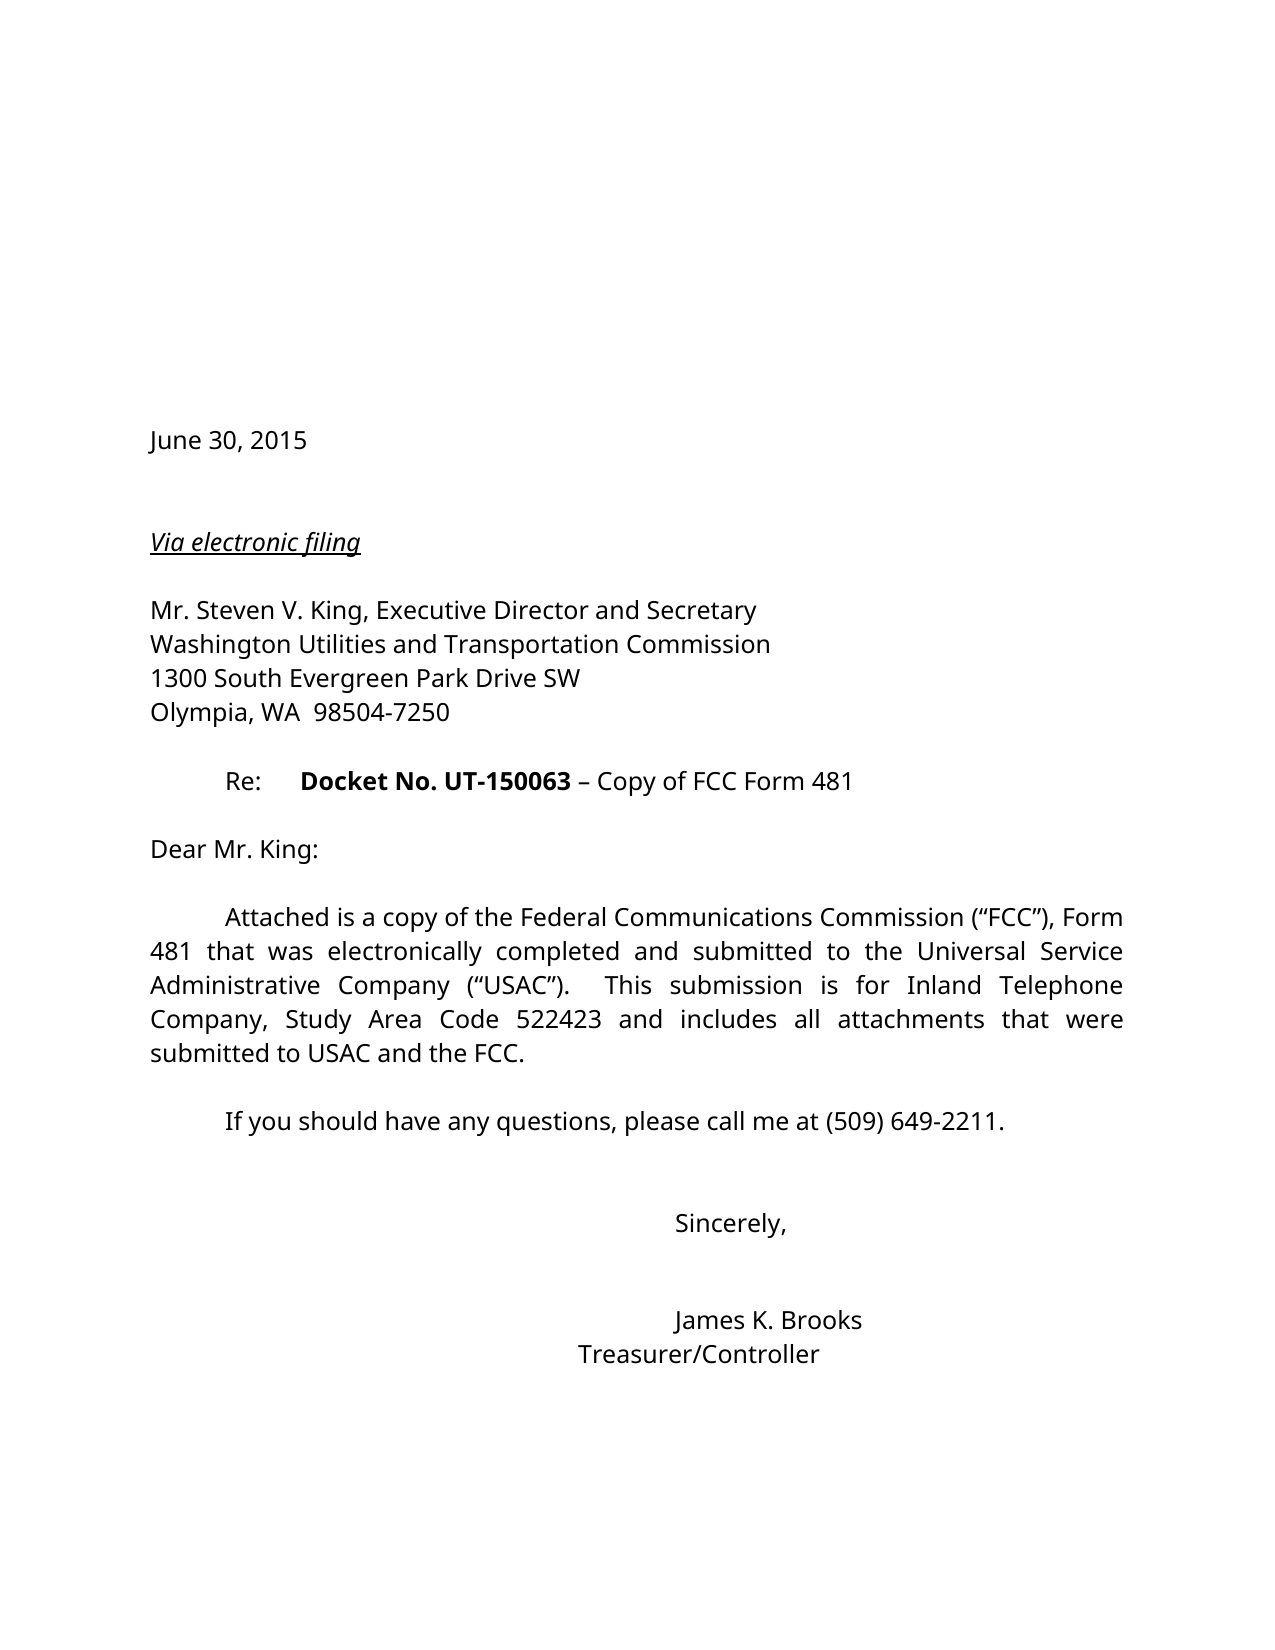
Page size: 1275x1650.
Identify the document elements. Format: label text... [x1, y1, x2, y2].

text If you should have any questions, please call me at (509) 649-2211. [150, 1104, 1125, 1138]
text Treasurer/Controller [150, 1337, 1125, 1371]
text Mr. Steven V. King, Executive Director and Secretary [150, 593, 1125, 627]
text Dear Mr. King: [150, 831, 1125, 865]
text Re: Docket No. UT-150063 – Copy of FCC Form 481 [225, 763, 1125, 797]
text 1300 South Evergreen Park Drive SW [150, 661, 1125, 695]
subtitle Via electronic filing [150, 525, 1125, 559]
text Sincerely, [150, 1206, 1125, 1240]
text Attached is a copy of the Federal Communications Commission (“FCC”), Form 481 that was electronically completed and submitted to the Universal Service Administrative Company (“USAC”). This submission is for Inland Telephone Company, Study Area Code 522423 and includes all attachments that were submitted to USAC and the FCC. [150, 899, 1125, 1070]
text Olympia, WA 98504-7250 [150, 695, 1125, 729]
text June 30, 2015 [150, 422, 1125, 457]
text Washington Utilities and Transportation Commission [150, 627, 1125, 661]
text James K. Brooks [150, 1303, 1125, 1337]
